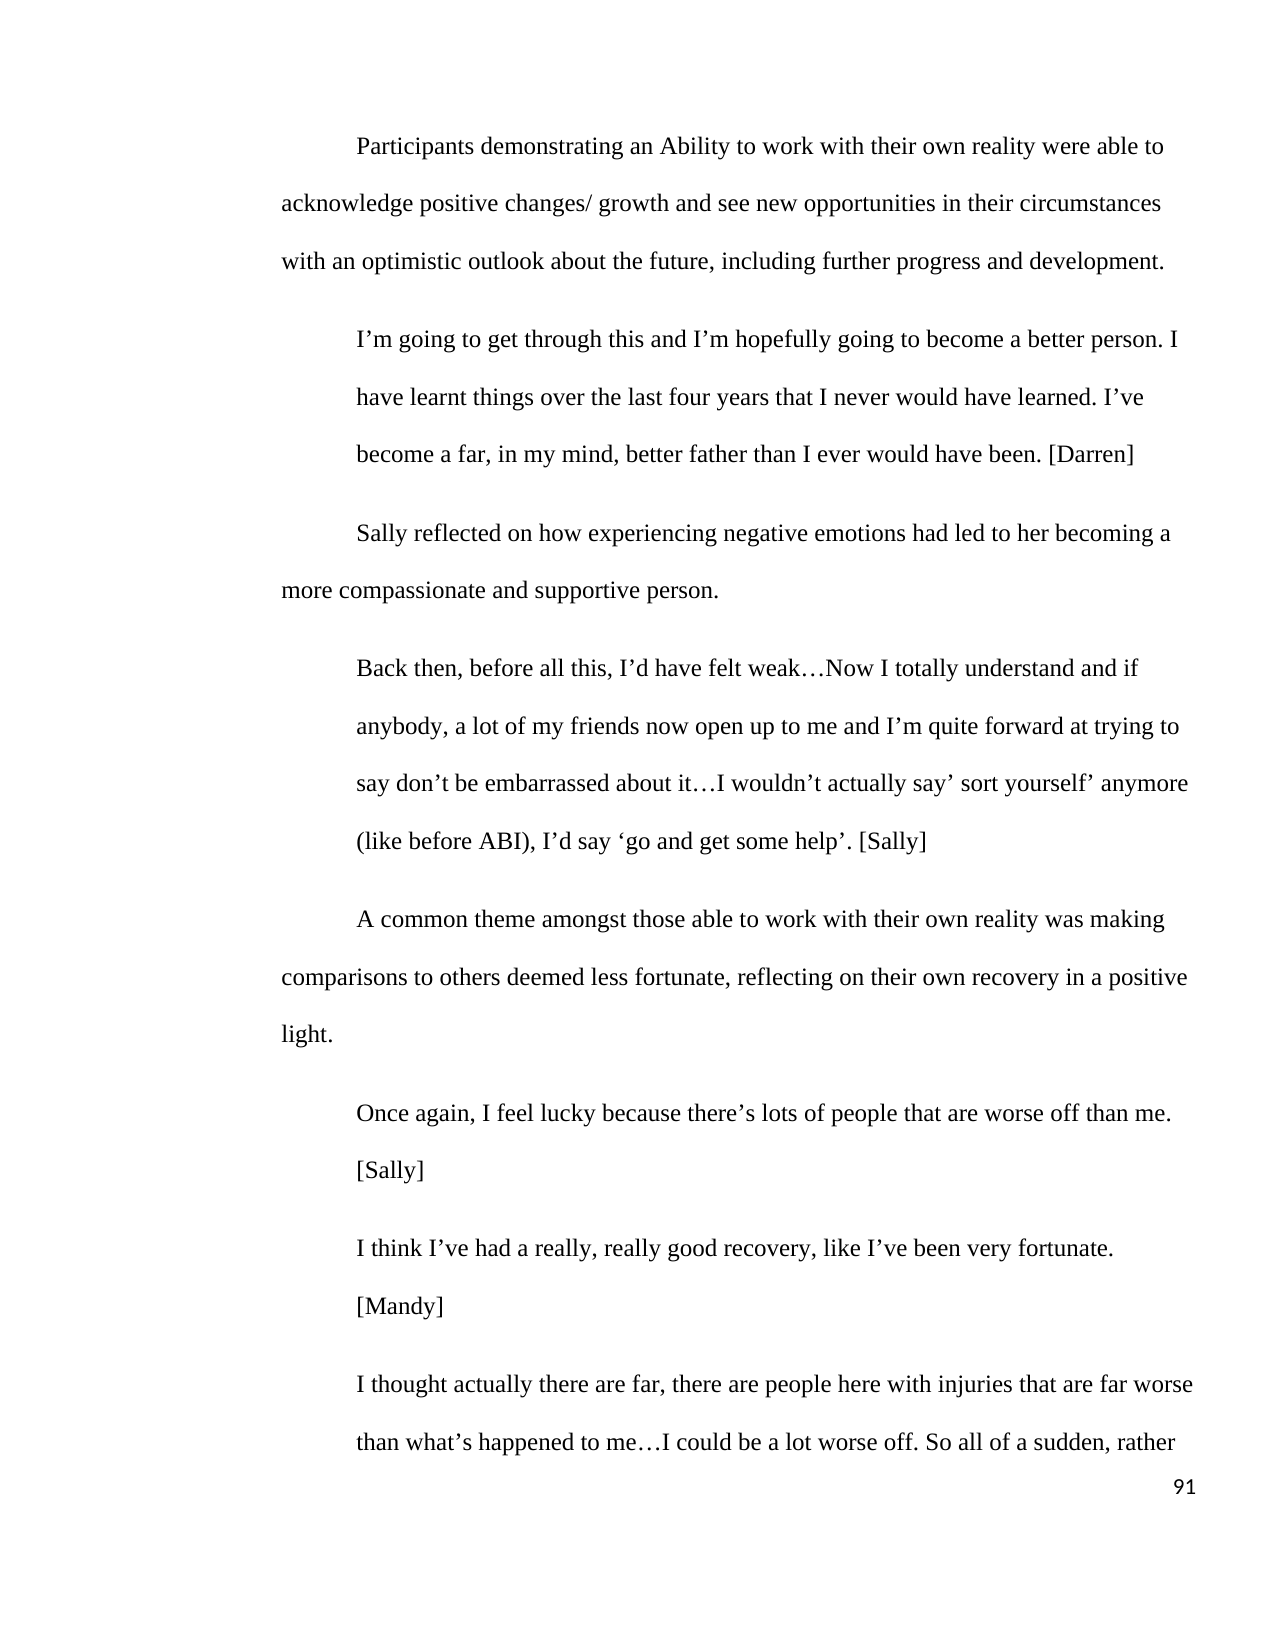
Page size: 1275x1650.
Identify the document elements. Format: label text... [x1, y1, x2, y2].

text I think I’ve had a really, really good recovery, like I’ve been very fortunate. [Mandy] [356, 1233, 1196, 1320]
text Sally reflected on how experiencing negative emotions had led to her becoming a more compassionate and supportive person. [281, 518, 1196, 604]
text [356, 1369, 1196, 1456]
text Back then, before all this, I’d have felt weak…Now I totally understand and if anybody, a lot of my friends now open up to me and I’m quite forward at trying to say don’t be embarrassed about it…I wouldn’t actually say’ sort yourself’ anymore (like before ABI), I’d say ‘go and get some help’. [Sally] [356, 653, 1196, 855]
text I’m going to get through this and I’m hopefully going to become a better person. I have learnt things over the last four years that I never would have learned. I’ve become a far, in my mind, better father than I ever would have been. [Darren] [356, 324, 1196, 468]
text Participants demonstrating an Ability to work with their own reality were able to acknowledge positive changes/ growth and see new opportunities in their circumstances with an optimistic outlook about the future, including further progress and development. [281, 131, 1196, 275]
text Once again, I feel lucky because there’s lots of people that are worse off than me. [Sally] [356, 1098, 1196, 1184]
text A common theme amongst those able to work with their own reality was making comparisons to others deemed less fortunate, reflecting on their own recovery in a positive light. [281, 904, 1196, 1048]
